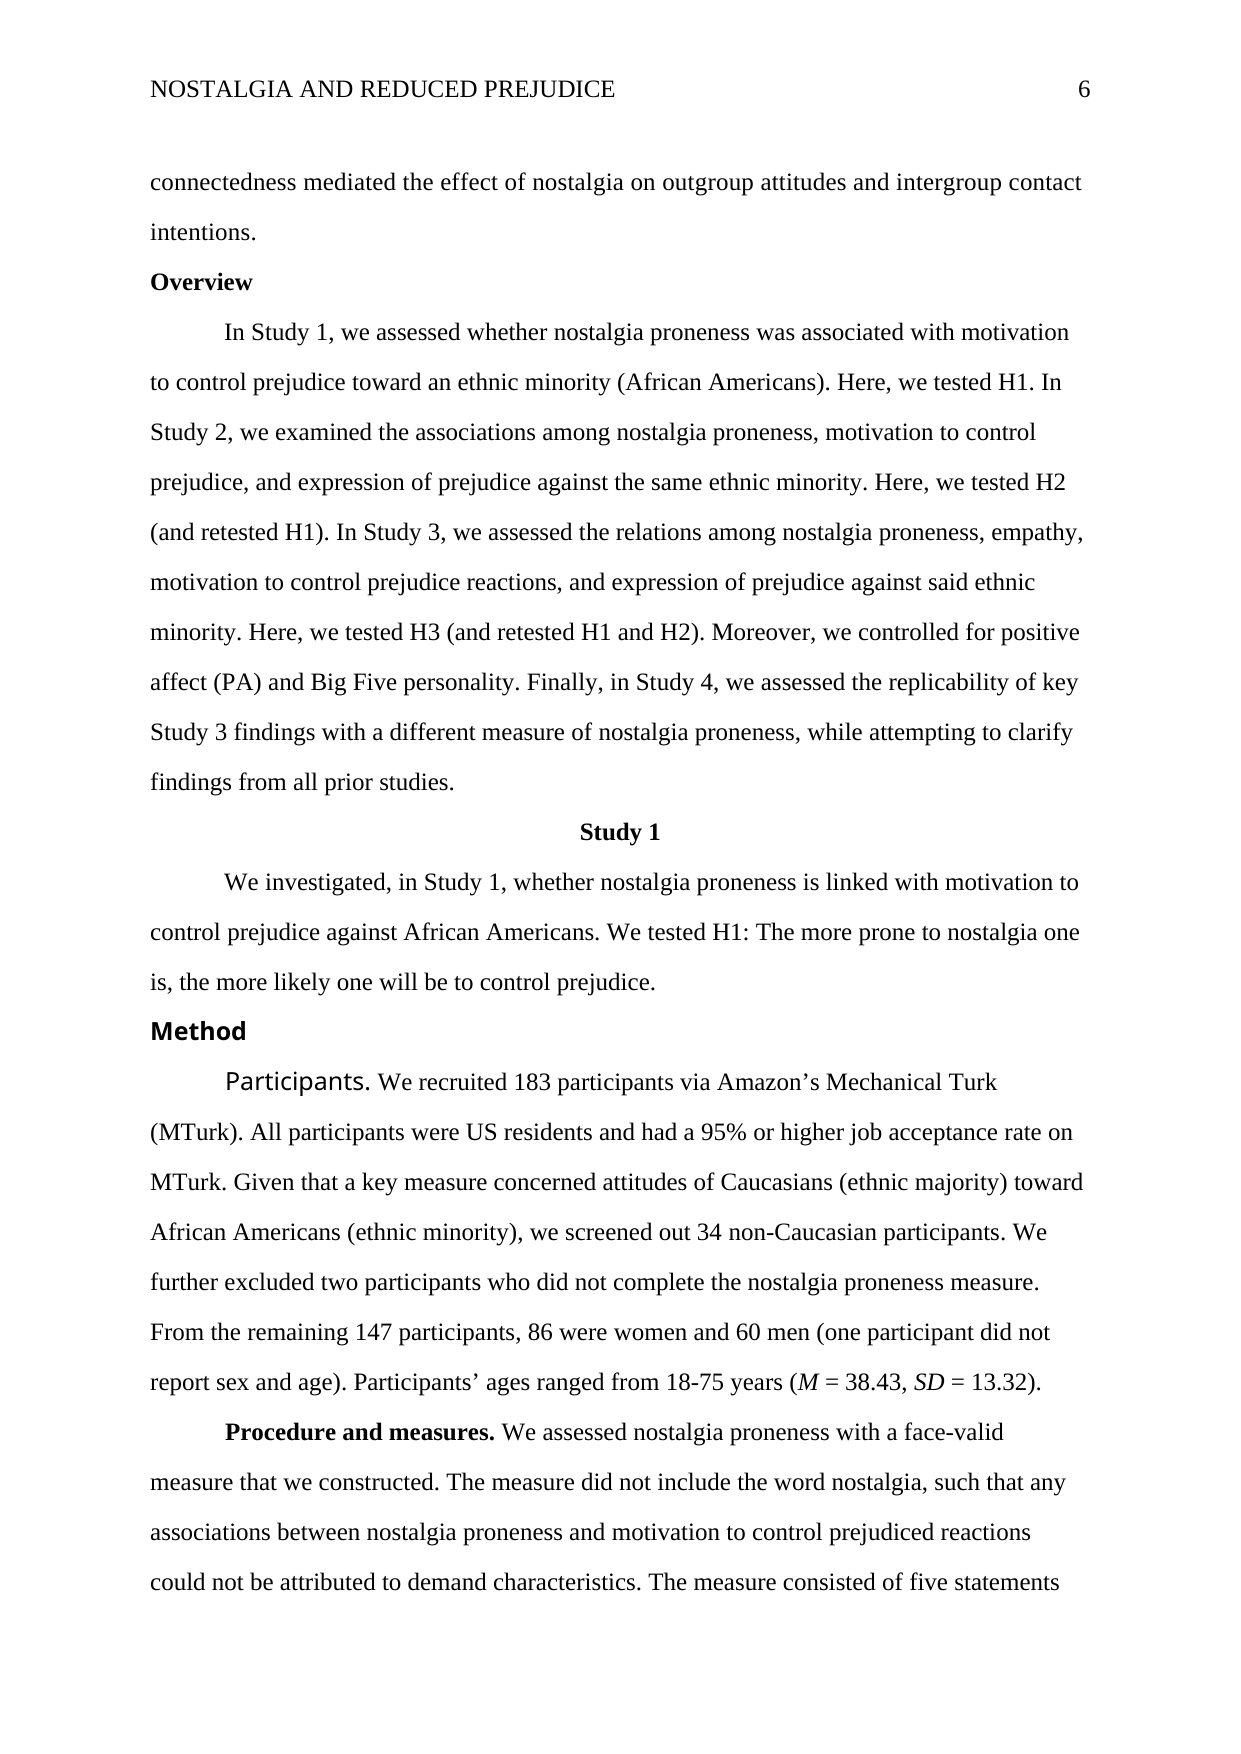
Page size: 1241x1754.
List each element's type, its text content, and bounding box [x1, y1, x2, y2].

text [150, 150, 1090, 250]
text Study 1 [150, 800, 1090, 850]
text Participants. We recruited 183 participants via Amazon’s Mechanical Turk (MTurk). All participants were US residents and had a 95% or higher job acceptance rate on MTurk. Given that a key measure concerned attitudes of Caucasians (ethnic majority) toward African Americans (ethnic minority), we screened out 34 non-Caucasian participants. We further excluded two participants who did not complete the nostalgia proneness measure. From the remaining 147 participants, 86 were women and 60 men (one participant did not report sex and age). Participants’ ages ranged from 18-75 years (M = 38.43, SD = 13.32). [150, 1050, 1090, 1400]
text We investigated, in Study 1, whether nostalgia proneness is linked with motivation to control prejudice against African Americans. We tested H1: The more prone to nostalgia one is, the more likely one will be to control prejudice. [150, 850, 1090, 1000]
text In Study 1, we assessed whether nostalgia proneness was associated with motivation to control prejudice toward an ethnic minority (African Americans). Here, we tested H1. In Study 2, we examined the associations among nostalgia proneness, motivation to control prejudice, and expression of prejudice against the same ethnic minority. Here, we tested H2 (and retested H1). In Study 3, we assessed the relations among nostalgia proneness, empathy, motivation to control prejudice reactions, and expression of prejudice against said ethnic minority. Here, we tested H3 (and retested H1 and H2). Moreover, we controlled for positive affect (PA) and Big Five personality. Finally, in Study 4, we assessed the replicability of key Study 3 findings with a different measure of nostalgia proneness, while attempting to clarify findings from all prior studies. [150, 300, 1090, 800]
text Overview [150, 250, 1090, 300]
text Method [150, 1000, 1090, 1050]
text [150, 1400, 1090, 1600]
